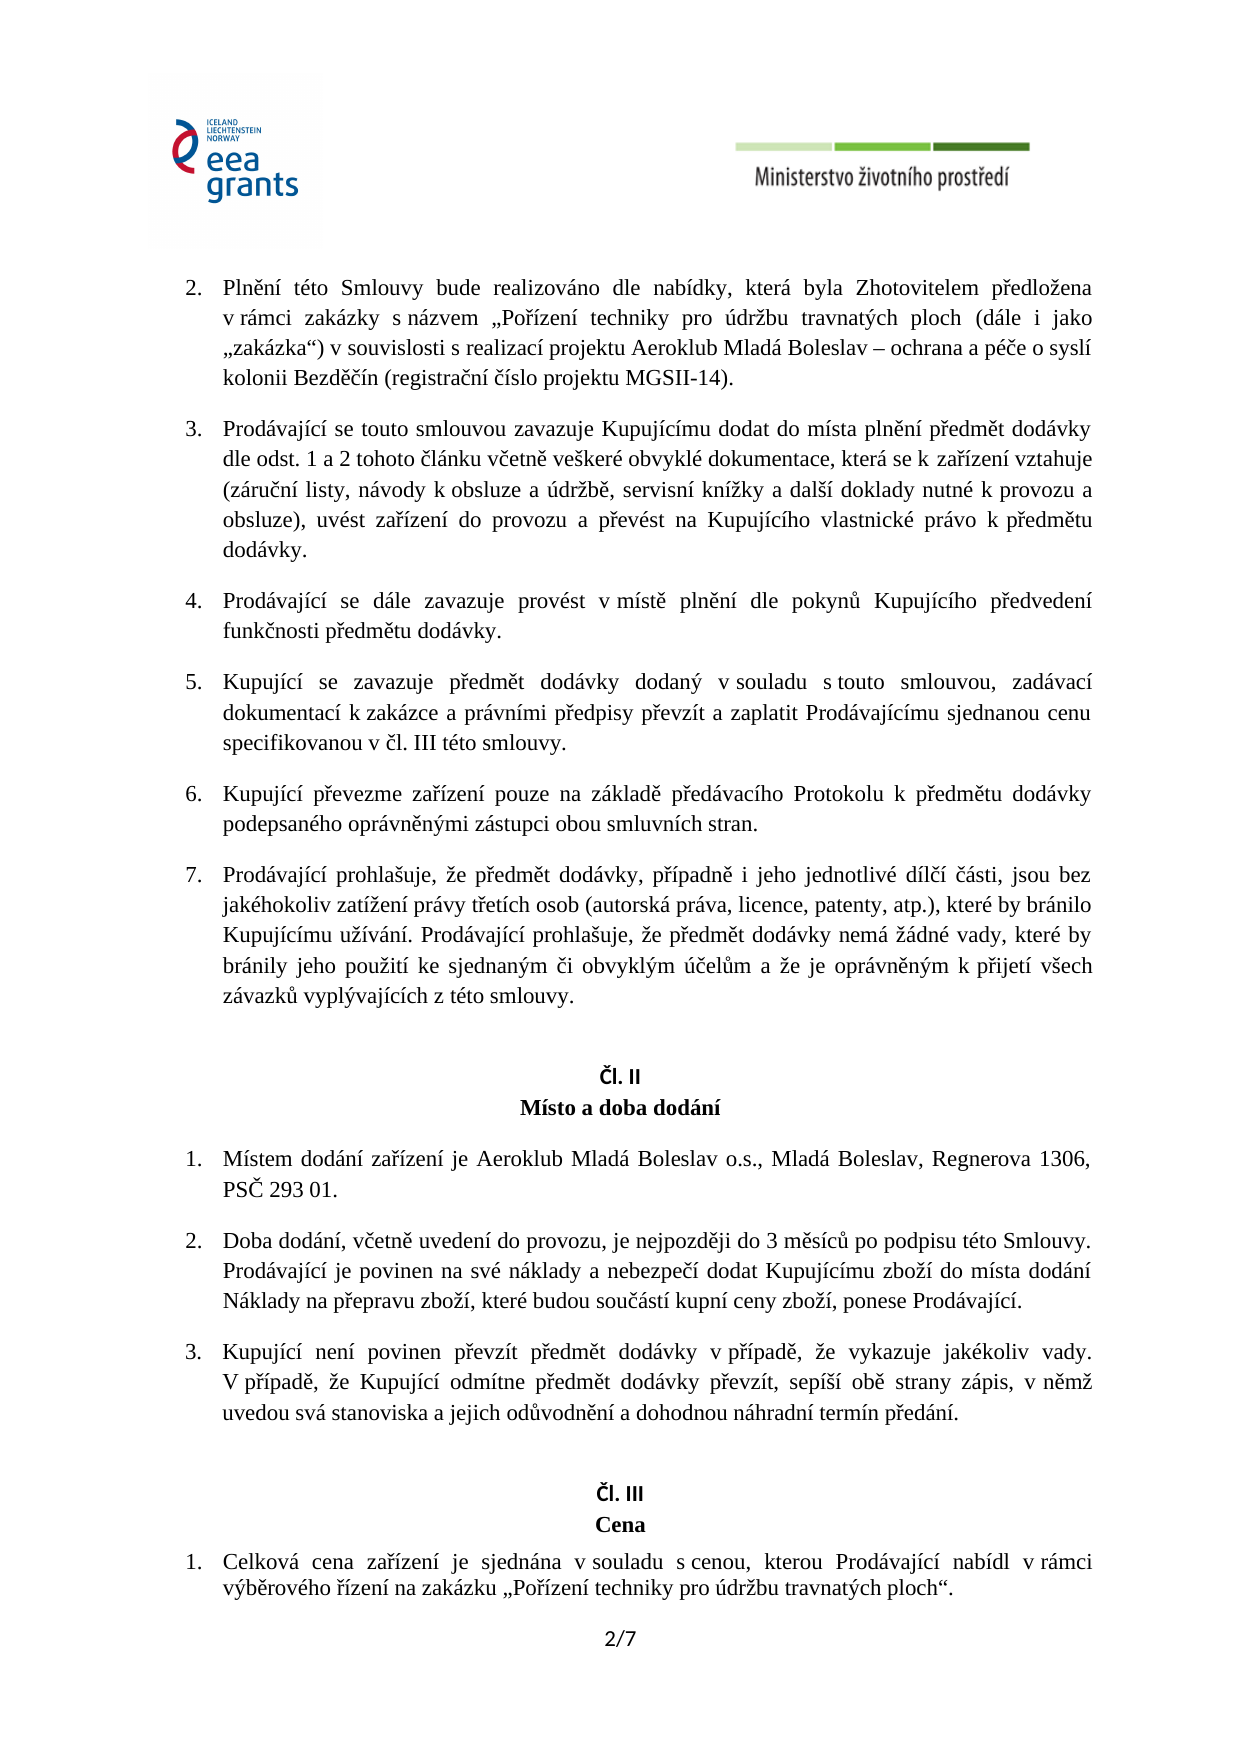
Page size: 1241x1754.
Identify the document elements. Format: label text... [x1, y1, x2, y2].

list Plnění této Smlouvy bude realizováno dle nabídky, která byla Zhotovitelem předložena v rámci zakázky s názvem „Pořízení techniky pro údržbu travnatých ploch (dále i jako „zakázka“) v souvislosti s realizací projektu Aeroklub Mladá Boleslav – ochrana a péče o syslí kolonii Bezděčín (registrační číslo projektu MGSII-14). [185, 274, 1093, 391]
list Prodávající se dále zavazuje provést v místě plnění dle pokynů Kupujícího předvedení funkčnosti předmětu dodávky. [185, 587, 1093, 644]
list Celková cena zařízení je sjednána v souladu s cenou, kterou Prodávající nabídl v rámci výběrového řízení na zakázku „Pořízení techniky pro údržbu travnatých ploch“. [185, 1548, 1093, 1600]
list Kupující se zavazuje předmět dodávky dodaný v souladu s touto smlouvou, zadávací dokumentací k zakázce a právními předpisy převzít a zaplatit Prodávajícímu sjednanou cenu specifikovanou v čl. III této smlouvy. [185, 668, 1093, 755]
text Cena [148, 1511, 1093, 1537]
list Kupující převezme zařízení pouze na základě předávacího Protokolu k předmětu dodávky podepsaného oprávněnými zástupci obou smluvních stran. [185, 780, 1093, 836]
list Doba dodání, včetně uvedení do provozu, je nejpozději do 3 měsíců po podpisu této Smlouvy. Prodávající je povinen na své náklady a nebezpečí dodat Kupujícímu zboží do místa dodání Náklady na přepravu zboží, které budou součástí kupní ceny zboží, ponese Prodávající. [185, 1227, 1093, 1313]
list Místem dodání zařízení je Aeroklub Mladá Boleslav o.s., Mladá Boleslav, Regnerova 1306, PSČ 293 01. [185, 1145, 1093, 1202]
list Prodávající prohlašuje, že předmět dodávky, případně i jeho jednotlivé dílčí části, jsou bez jakéhokoliv zatížení právy třetích osob (autorská práva, licence, patenty, atp.), které by bránilo Kupujícímu užívání. Prodávající prohlašuje, že předmět dodávky nemá žádné vady, které by bránily jeho použití ke sjednaným či obvyklým účelům a že je oprávněným k přijetí všech závazků vyplývajících z této smlouvy. [185, 861, 1093, 1008]
subtitle Čl. II [148, 1062, 1093, 1090]
picture [147, 73, 323, 249]
list Prodávající se touto smlouvou zavazuje Kupujícímu dodat do místa plnění předmět dodávky dle odst. 1 a 2 tohoto článku včetně veškeré obvyklé dokumentace, která se k zařízení vztahuje (záruční listy, návody k obsluze a údržbě, servisní knížky a další doklady nutné k provozu a obsluze), uvést zařízení do provozu a převést na Kupujícího vlastnické právo k předmětu dodávky. [185, 415, 1093, 562]
picture [708, 111, 1055, 213]
subtitle Čl. III [148, 1479, 1093, 1507]
text Místo a doba dodání [148, 1094, 1093, 1121]
list Kupující není povinen převzít předmět dodávky v případě, že vykazuje jakékoliv vady. V případě, že Kupující odmítne předmět dodávky převzít, sepíší obě strany zápis, v němž uvedou svá stanoviska a jejich odůvodnění a dohodnou náhradní termín předání. [185, 1338, 1093, 1425]
